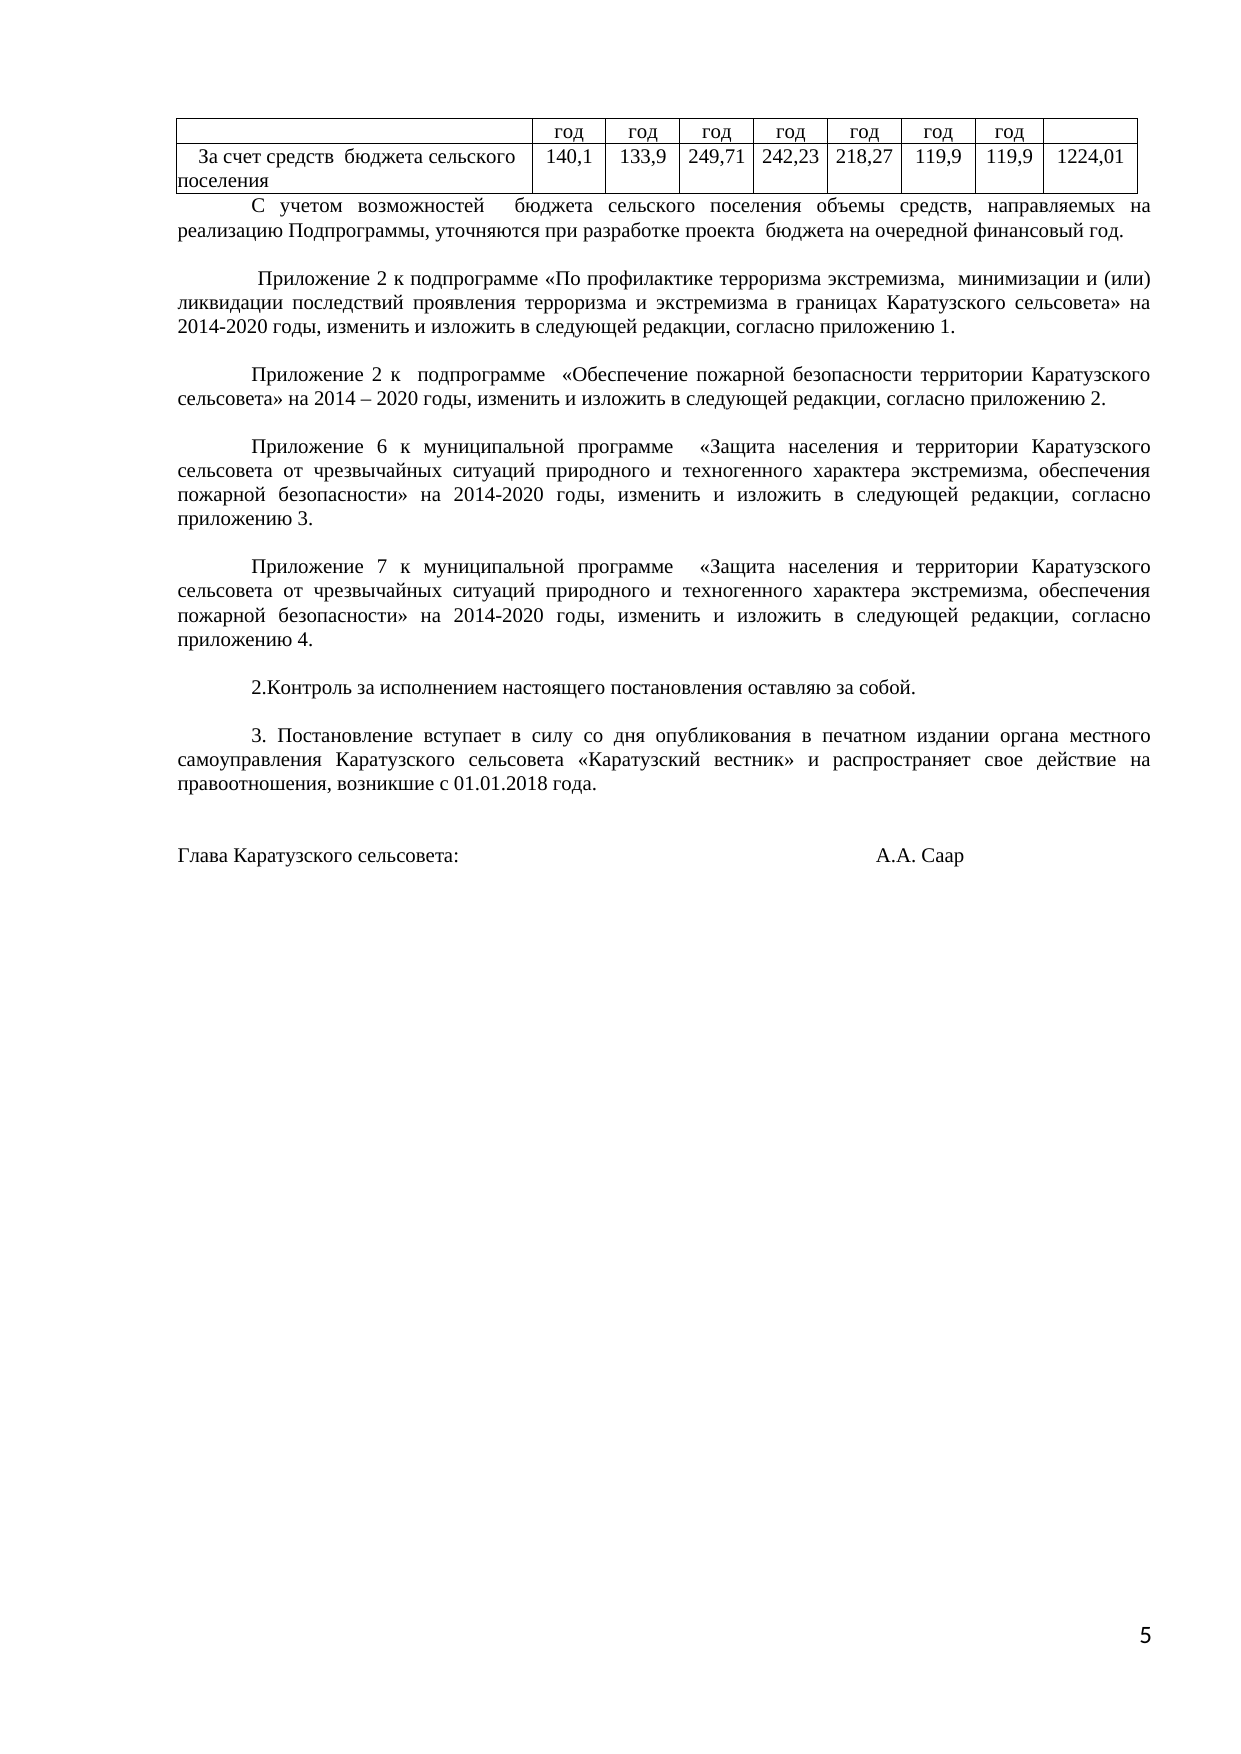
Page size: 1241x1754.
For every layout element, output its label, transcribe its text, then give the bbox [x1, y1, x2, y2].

table_header 2014 год [533, 119, 605, 143]
table_cell 119,9 [902, 144, 975, 192]
table_cell 133,9 [606, 144, 679, 192]
text 3. Постановление вступает в силу со дня опубликования в печатном издании органа местного самоуправления Каратузского сельсовета «Каратузский вестник» и распространяет свое действие на правоотношения, возникшие с 01.01.2018 года. [177, 723, 1152, 795]
table_header 2017 год [754, 119, 827, 143]
text Приложение 2 к подпрограмме «Обеспечение пожарной безопасности территории Каратузского сельсовета» на 2014 – 2020 годы, изменить и изложить в следующей редакции, согласно приложению 2. [177, 362, 1152, 410]
table_header 2016 год [680, 119, 753, 143]
table_header Всего [1044, 119, 1137, 143]
text Приложение 6 к муниципальной программе «Защита населения и территории Каратузского сельсовета от чрезвычайных ситуаций природного и техногенного характера экстремизма, обеспечения пожарной безопасности» на 2014-2020 годы, изменить и изложить в следующей редакции, согласно приложению 3. [177, 434, 1152, 530]
table_header 2020 год [976, 119, 1043, 143]
table_cell 218,27 [828, 144, 901, 192]
table_header 2018 год [828, 119, 901, 143]
table_header 2019 год [902, 119, 975, 143]
table_cell 1224,01 [1044, 144, 1137, 192]
table_header [177, 119, 532, 143]
text Приложение 2 к подпрограмме «По профилактике терроризма экстремизма, минимизации и (или) ликвидации последствий проявления терроризма и экстремизма в границах Каратузского сельсовета» на 2014-2020 годы, изменить и изложить в следующей редакции, согласно приложению 1. [177, 266, 1152, 338]
table_cell За счет средств бюджета сельского поселения [177, 144, 532, 192]
table_cell 140,1 [533, 144, 605, 192]
text Глава Каратузского сельсовета: А.А. Саар [177, 843, 1152, 867]
table_cell 249,71 [680, 144, 753, 192]
table_cell 242,23 [754, 144, 827, 192]
text Приложение 7 к муниципальной программе «Защита населения и территории Каратузского сельсовета от чрезвычайных ситуаций природного и техногенного характера экстремизма, обеспечения пожарной безопасности» на 2014-2020 годы, изменить и изложить в следующей редакции, согласно приложению 4. [177, 554, 1152, 651]
text 2.Контроль за исполнением настоящего постановления оставляю за собой. [177, 675, 1152, 699]
table_header 2015 год [606, 119, 679, 143]
text С учетом возможностей бюджета сельского поселения объемы средств, направляемых на реализацию Подпрограммы, уточняются при разработке проекта бюджета на очередной финансовый год. [177, 193, 1152, 242]
table_cell 119,9 [976, 144, 1043, 192]
